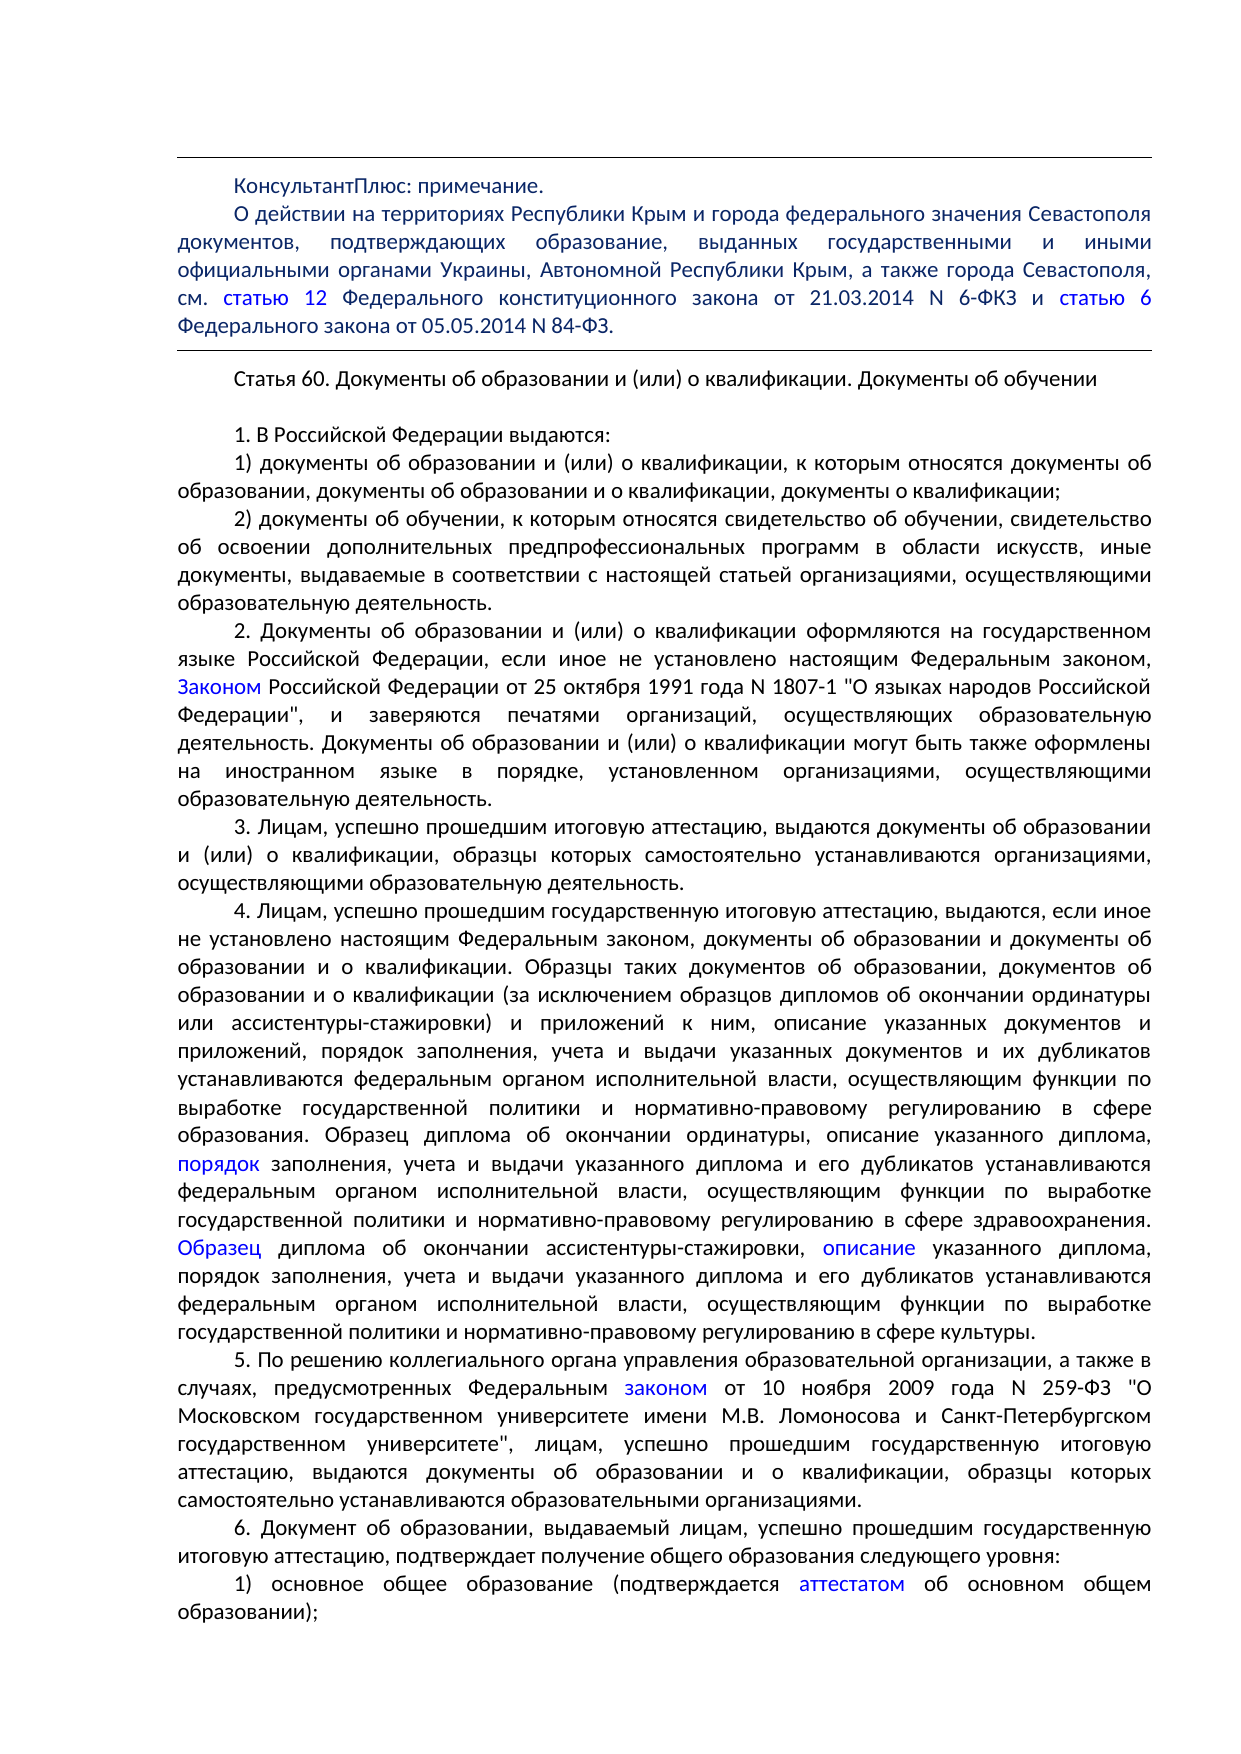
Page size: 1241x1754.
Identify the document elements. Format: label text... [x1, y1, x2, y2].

text 2) документы об обучении, к которым относятся свидетельство об обучении, свидетельство об освоении дополнительных предпрофессиональных программ в области искусств, иные документы, выдаваемые в соответствии с настоящей статьей организациями, осуществляющими образовательную деятельность. [177, 504, 1152, 616]
text О действии на территориях Республики Крым и города федерального значения Севастополя документов, подтверждающих образование, выданных государственными и иными официальными органами Украины, Автономной Республики Крым, а также города Севастополя, см. статью 12 Федерального конституционного закона от 21.03.2014 N 6-ФКЗ и статью 6 Федерального закона от 05.05.2014 N 84-ФЗ. [177, 199, 1152, 339]
text 1. В Российской Федерации выдаются: [177, 420, 1152, 448]
text 3. Лицам, успешно прошедшим итоговую аттестацию, выдаются документы об образовании и (или) о квалификации, образцы которых самостоятельно устанавливаются организациями, осуществляющими образовательную деятельность. [177, 812, 1152, 896]
text КонсультантПлюс: примечание. [177, 171, 1152, 199]
text 1) документы об образовании и (или) о квалификации, к которым относятся документы об образовании, документы об образовании и о квалификации, документы о квалификации; [177, 448, 1152, 504]
text 4. Лицам, успешно прошедшим государственную итоговую аттестацию, выдаются, если иное не установлено настоящим Федеральным законом, документы об образовании и документы об образовании и о квалификации. Образцы таких документов об образовании, документов об образовании и о квалификации (за исключением образцов дипломов об окончании ординатуры или ассистентуры-стажировки) и приложений к ним, описание указанных документов и приложений, порядок заполнения, учета и выдачи указанных документов и их дубликатов устанавливаются федеральным органом исполнительной власти, осуществляющим функции по выработке государственной политики и нормативно-правовому регулированию в сфере образования. Образец диплома об окончании ординатуры, описание указанного диплома, порядок заполнения, учета и выдачи указанного диплома и его дубликатов устанавливаются федеральным органом исполнительной власти, осуществляющим функции по выработке государственной политики и нормативно-правовому регулированию в сфере здравоохранения. Образец диплома об окончании ассистентуры-стажировки, описание указанного диплома, порядок заполнения, учета и выдачи указанного диплома и его дубликатов устанавливаются федеральным органом исполнительной власти, осуществляющим функции по выработке государственной политики и нормативно-правовому регулированию в сфере культуры. [177, 896, 1152, 1345]
text 1) основное общее образование (подтверждается аттестатом об основном общем образовании); [177, 1569, 1152, 1625]
text 5. По решению коллегиального органа управления образовательной организации, а также в случаях, предусмотренных Федеральным законом от 10 ноября 2009 года N 259-ФЗ "О Московском государственном университете имени М.В. Ломоносова и Санкт-Петербургском государственном университете", лицам, успешно прошедшим государственную итоговую аттестацию, выдаются документы об образовании и о квалификации, образцы которых самостоятельно устанавливаются образовательными организациями. [177, 1345, 1152, 1513]
text Статья 60. Документы об образовании и (или) о квалификации. Документы об обучении [177, 364, 1152, 392]
text 6. Документ об образовании, выдаваемый лицам, успешно прошедшим государственную итоговую аттестацию, подтверждает получение общего образования следующего уровня: [177, 1513, 1152, 1569]
text 2. Документы об образовании и (или) о квалификации оформляются на государственном языке Российской Федерации, если иное не установлено настоящим Федеральным законом, Законом Российской Федерации от 25 октября 1991 года N 1807-1 "О языках народов Российской Федерации", и заверяются печатями организаций, осуществляющих образовательную деятельность. Документы об образовании и (или) о квалификации могут быть также оформлены на иностранном языке в порядке, установленном организациями, осуществляющими образовательную деятельность. [177, 616, 1152, 812]
